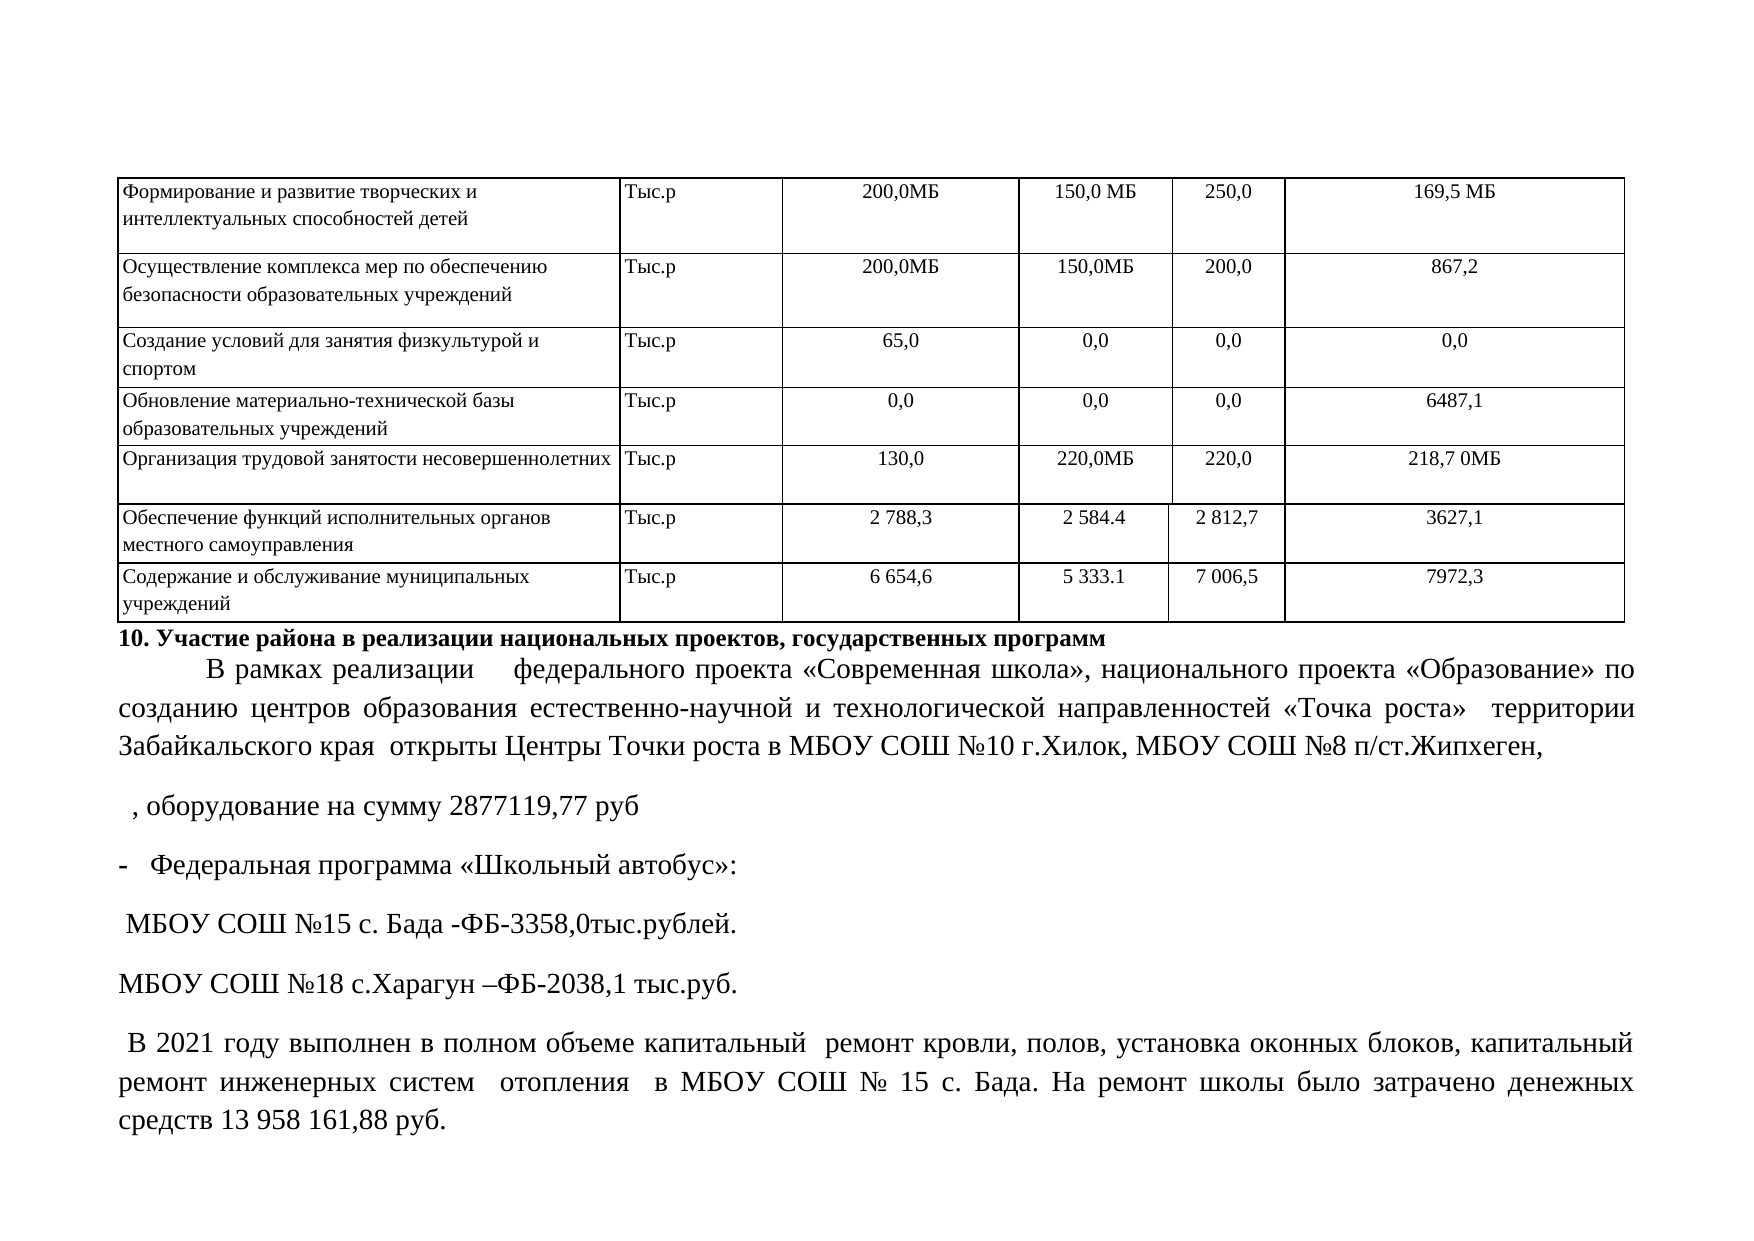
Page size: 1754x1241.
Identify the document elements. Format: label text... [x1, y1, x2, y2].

table_cell 0,0 [783, 388, 1018, 445]
table_cell 200,0МБ [783, 254, 1018, 326]
text - Федеральная программа «Школьный автобус»: [118, 847, 1636, 881]
table_cell 2 788,3 [783, 505, 1018, 562]
table_cell 218,7 0МБ [1286, 446, 1624, 503]
table_cell Осуществление комплекса мер по обеспечению безопасности образовательных учреждений [119, 254, 619, 326]
table_cell Тыс.р [621, 388, 782, 445]
table_cell Тыс.р [621, 564, 782, 621]
table_cell 0,0 [1020, 328, 1172, 386]
table_cell 150,0МБ [1020, 254, 1172, 326]
table_cell 0,0 [1173, 328, 1284, 386]
table_cell Тыс.р [621, 179, 782, 253]
table_cell 150,0 МБ [1020, 179, 1172, 253]
table_cell 200,0 [1173, 254, 1284, 326]
table_cell 200,0МБ [783, 179, 1018, 253]
table_cell Содержание и обслуживание муниципальных учреждений [119, 564, 619, 621]
table_cell Формирование и развитие творческих и интеллектуальных способностей детей [119, 179, 619, 253]
table_cell 169,5 МБ [1286, 179, 1624, 253]
text МБОУ СОШ №15 с. Бада -ФБ-3358,0тыс.рублей. [118, 907, 1636, 940]
table_cell 0,0 [1020, 388, 1172, 445]
text 10. Участие района в реализации национальных проектов, государственных программ [118, 623, 1636, 651]
table_cell 6 654,6 [783, 564, 1018, 621]
table_cell 5 333.1 [1020, 564, 1168, 621]
table_cell 867,2 [1286, 254, 1624, 326]
table_cell 220,0МБ [1020, 446, 1172, 503]
list В рамках реализации федерального проекта «Современная школа», национального проекта «Образование» по созданию центров образования естественно-научной и технологической направленностей «Точка роста» территории Забайкальского края открыты Центры Точки роста в МБОУ СОШ №10 г.Хилок, МБОУ СОШ №8 п/ст.Жипхеген, [118, 651, 1636, 762]
table_cell 130,0 [783, 446, 1018, 503]
table_cell 250,0 [1173, 179, 1284, 253]
table_cell 65,0 [783, 328, 1018, 386]
text , оборудование на сумму 2877119,77 руб [118, 788, 1636, 821]
table_cell 0,0 [1286, 328, 1624, 386]
table_cell 3627,1 [1286, 505, 1624, 562]
table_cell 0,0 [1173, 388, 1284, 445]
table_cell 2 584.4 [1020, 505, 1168, 562]
table_cell Создание условий для занятия физкультурой и спортом [119, 328, 619, 386]
table_cell Тыс.р [621, 254, 782, 326]
table_cell 7 006,5 [1169, 564, 1284, 621]
table_cell Организация трудовой занятости несовершеннолетних [119, 446, 619, 503]
text В 2021 году выполнен в полном объеме капитальный ремонт кровли, полов, установка оконных блоков, капитальный ремонт инженерных систем отопления в МБОУ СОШ № 15 с. Бада. На ремонт школы было затрачено денежных средств 13 958 161,88 руб. [118, 1025, 1636, 1136]
table_cell 220,0 [1173, 446, 1284, 503]
table_cell Обеспечение функций исполнительных органов местного самоуправления [119, 505, 619, 562]
text МБОУ СОШ №18 с.Харагун –ФБ-2038,1 тыс.руб. [118, 966, 1636, 999]
table_cell Тыс.р [621, 328, 782, 386]
table_cell Обновление материально-технической базы образовательных учреждений [119, 388, 619, 445]
table_cell 7972,3 [1286, 564, 1624, 621]
table_cell 6487,1 [1286, 388, 1624, 445]
table_cell 2 812,7 [1169, 505, 1284, 562]
table_cell Тыс.р [621, 505, 782, 562]
table_cell Тыс.р [621, 446, 782, 503]
